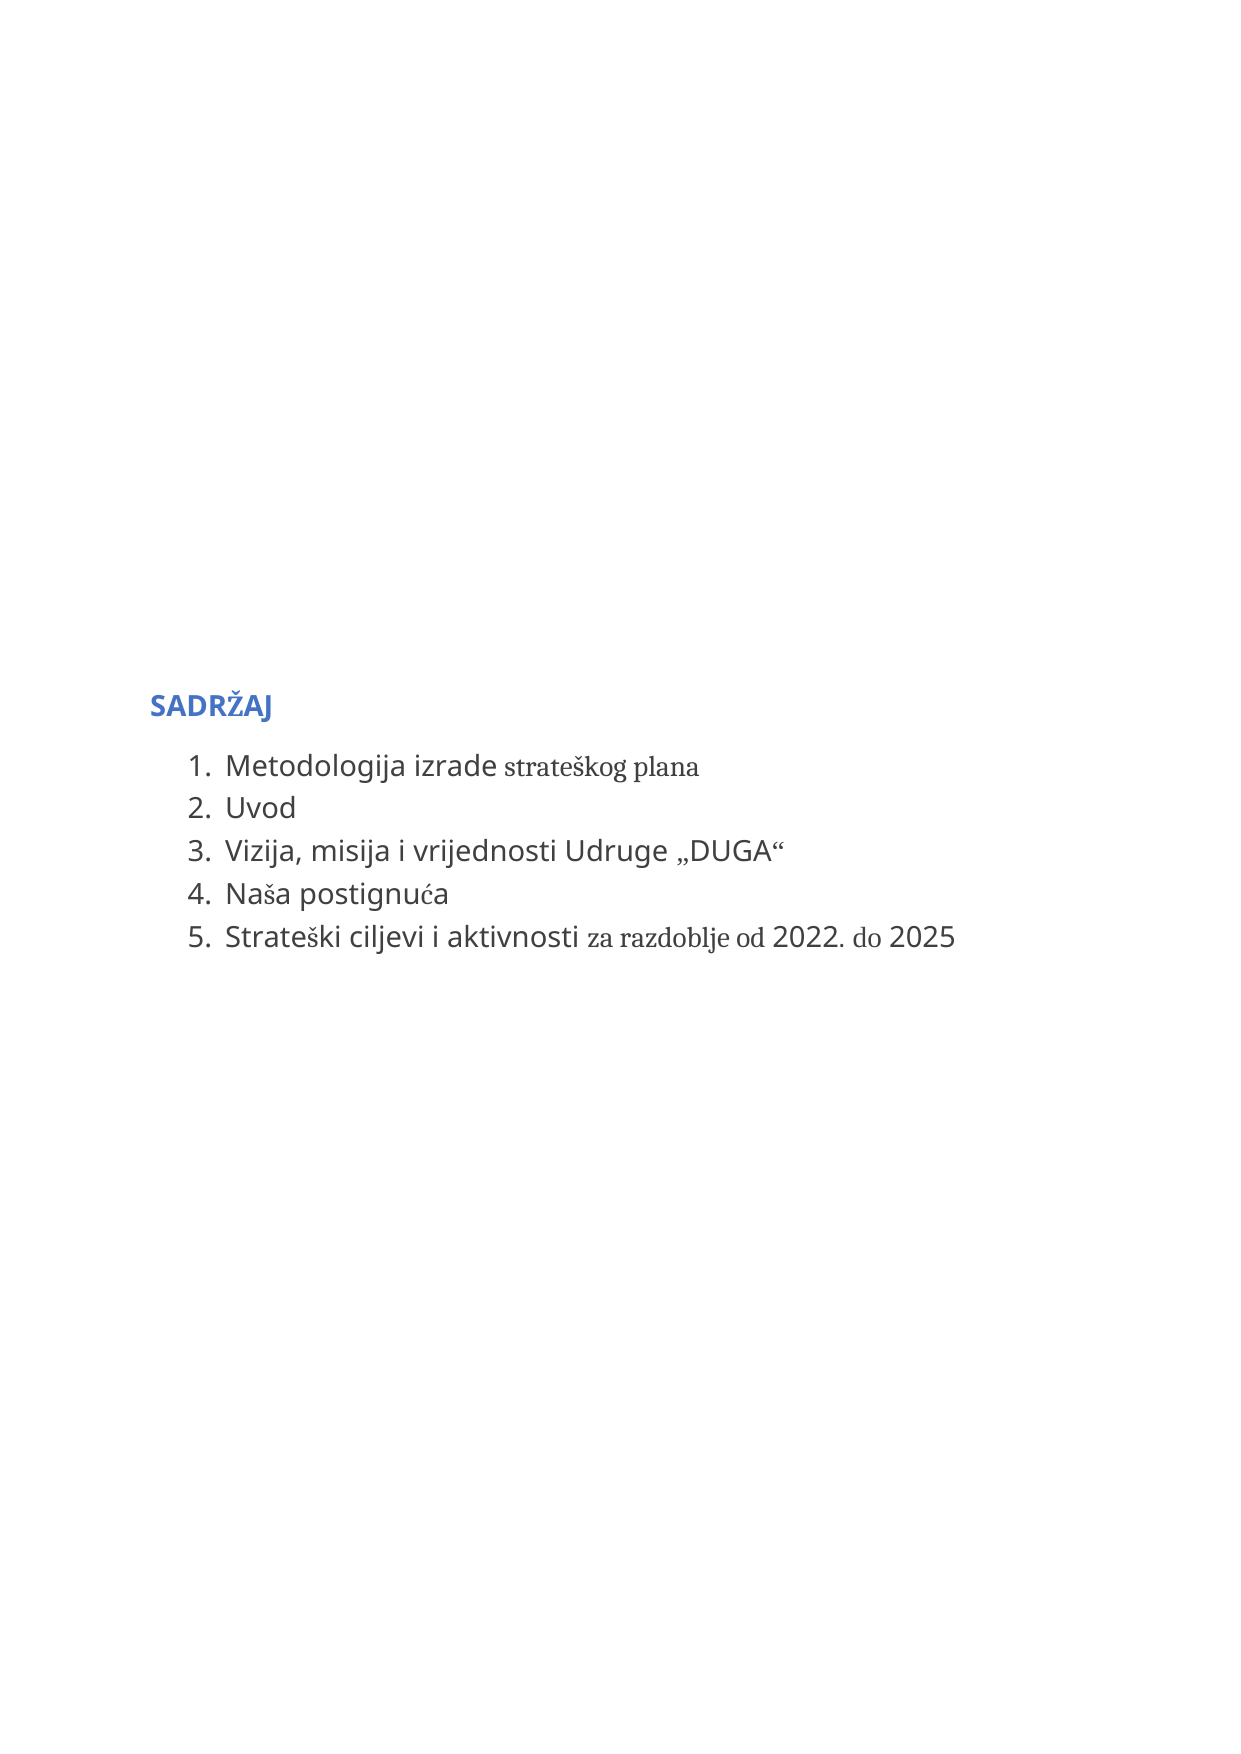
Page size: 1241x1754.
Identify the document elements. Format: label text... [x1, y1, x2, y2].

list Uvod [187, 788, 1090, 827]
list Metodologija izrade strateškog plana [187, 745, 1090, 784]
text SADRŽAJ [150, 685, 1090, 725]
list Strateški ciljevi i aktivnosti za razdoblje od 2022. do 2025 [187, 916, 1090, 956]
list Naša postignuća [187, 873, 1090, 913]
list Vizija, misija i vrijednosti Udruge „DUGA“ [187, 830, 1090, 870]
